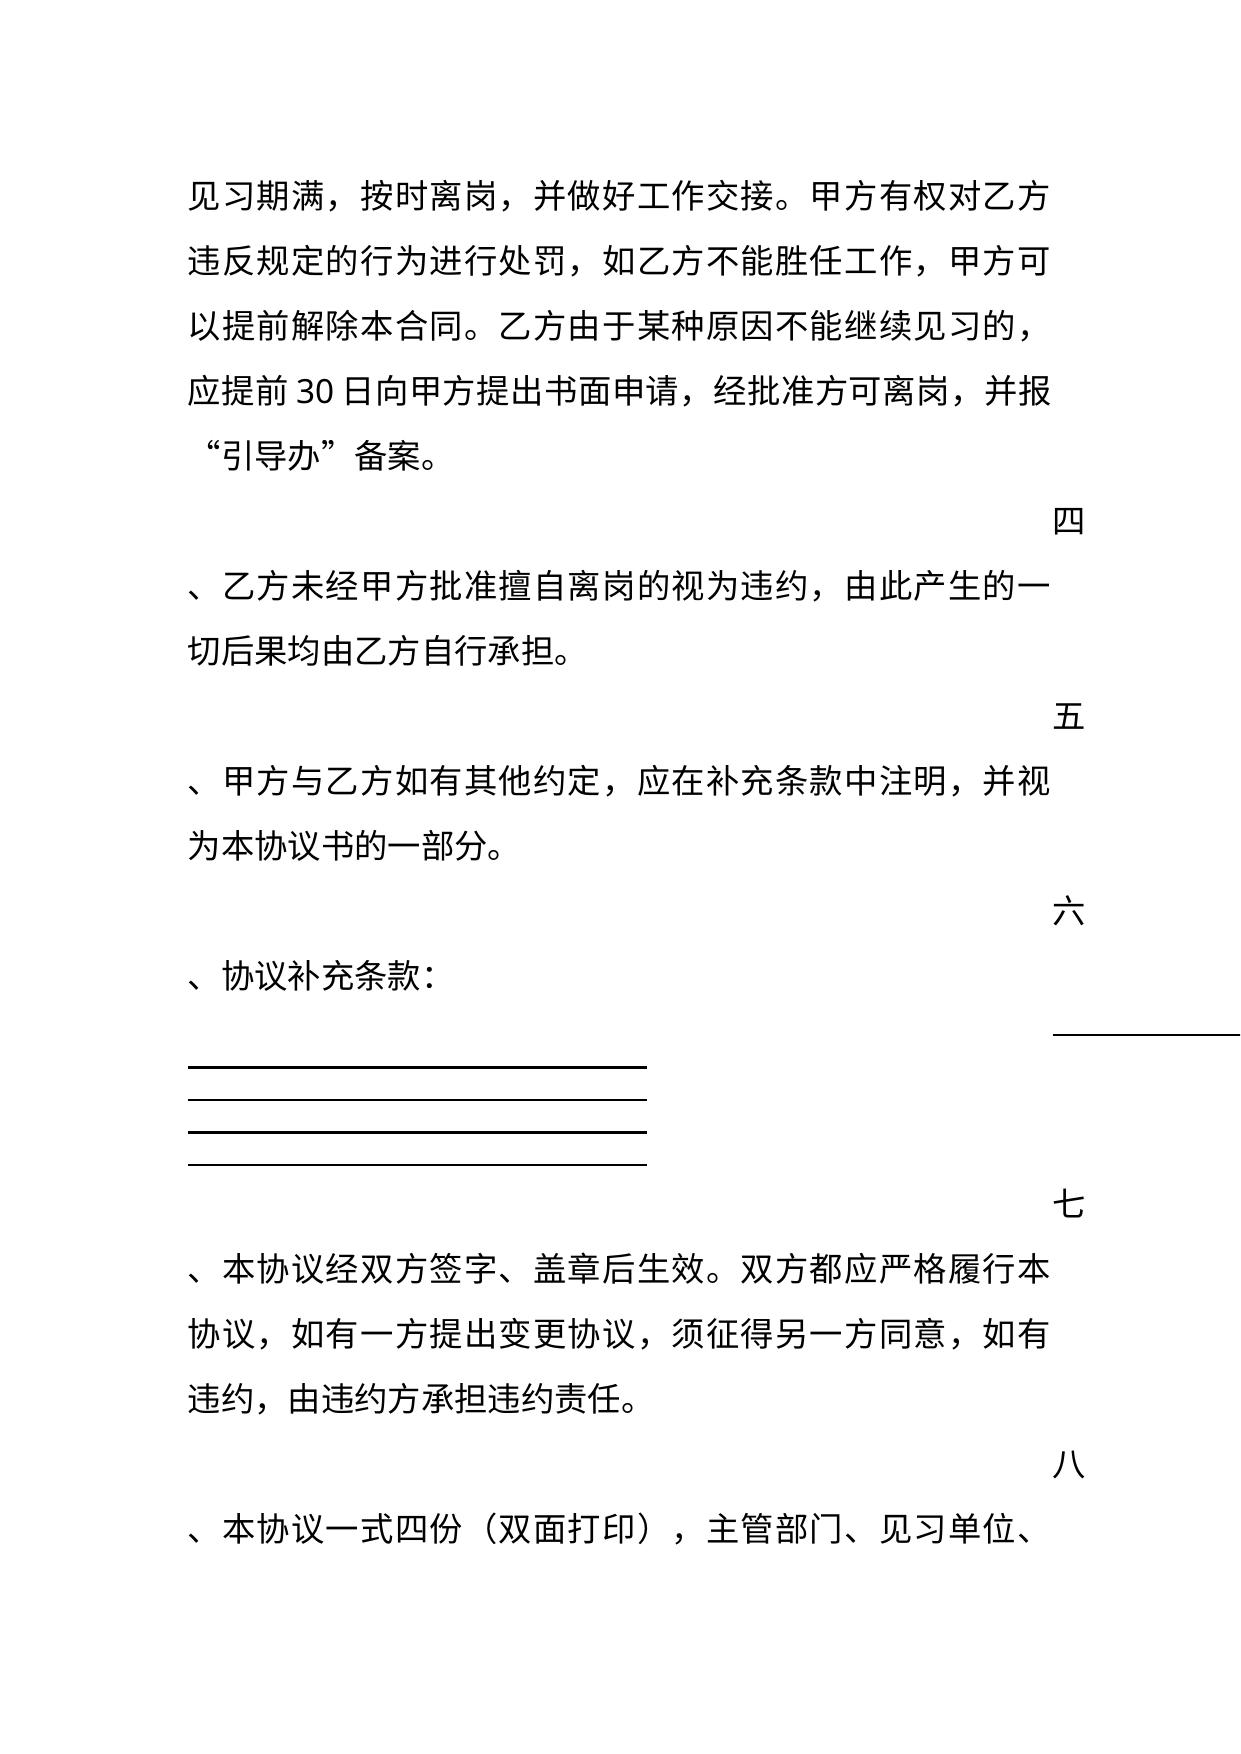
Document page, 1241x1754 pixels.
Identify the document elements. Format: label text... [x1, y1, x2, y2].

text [187, 1429, 1053, 1559]
text 五、甲方与乙方如有其他约定，应在补充条款中注明，并视为本协议书的一部分。 [187, 682, 1053, 877]
text 七、本协议经双方签字、盖章后生效。双方都应严格履行本协议，如有一方提出变更协议，须征得另一方同意，如有违约，由违约方承担违约责任。 [187, 1169, 1053, 1429]
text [187, 162, 1053, 487]
text 四、乙方未经甲方批准擅自离岗的视为违约，由此产生的一切后果均由乙方自行承担。 [187, 487, 1053, 682]
text 六、协议补充条款： [187, 877, 1053, 1007]
